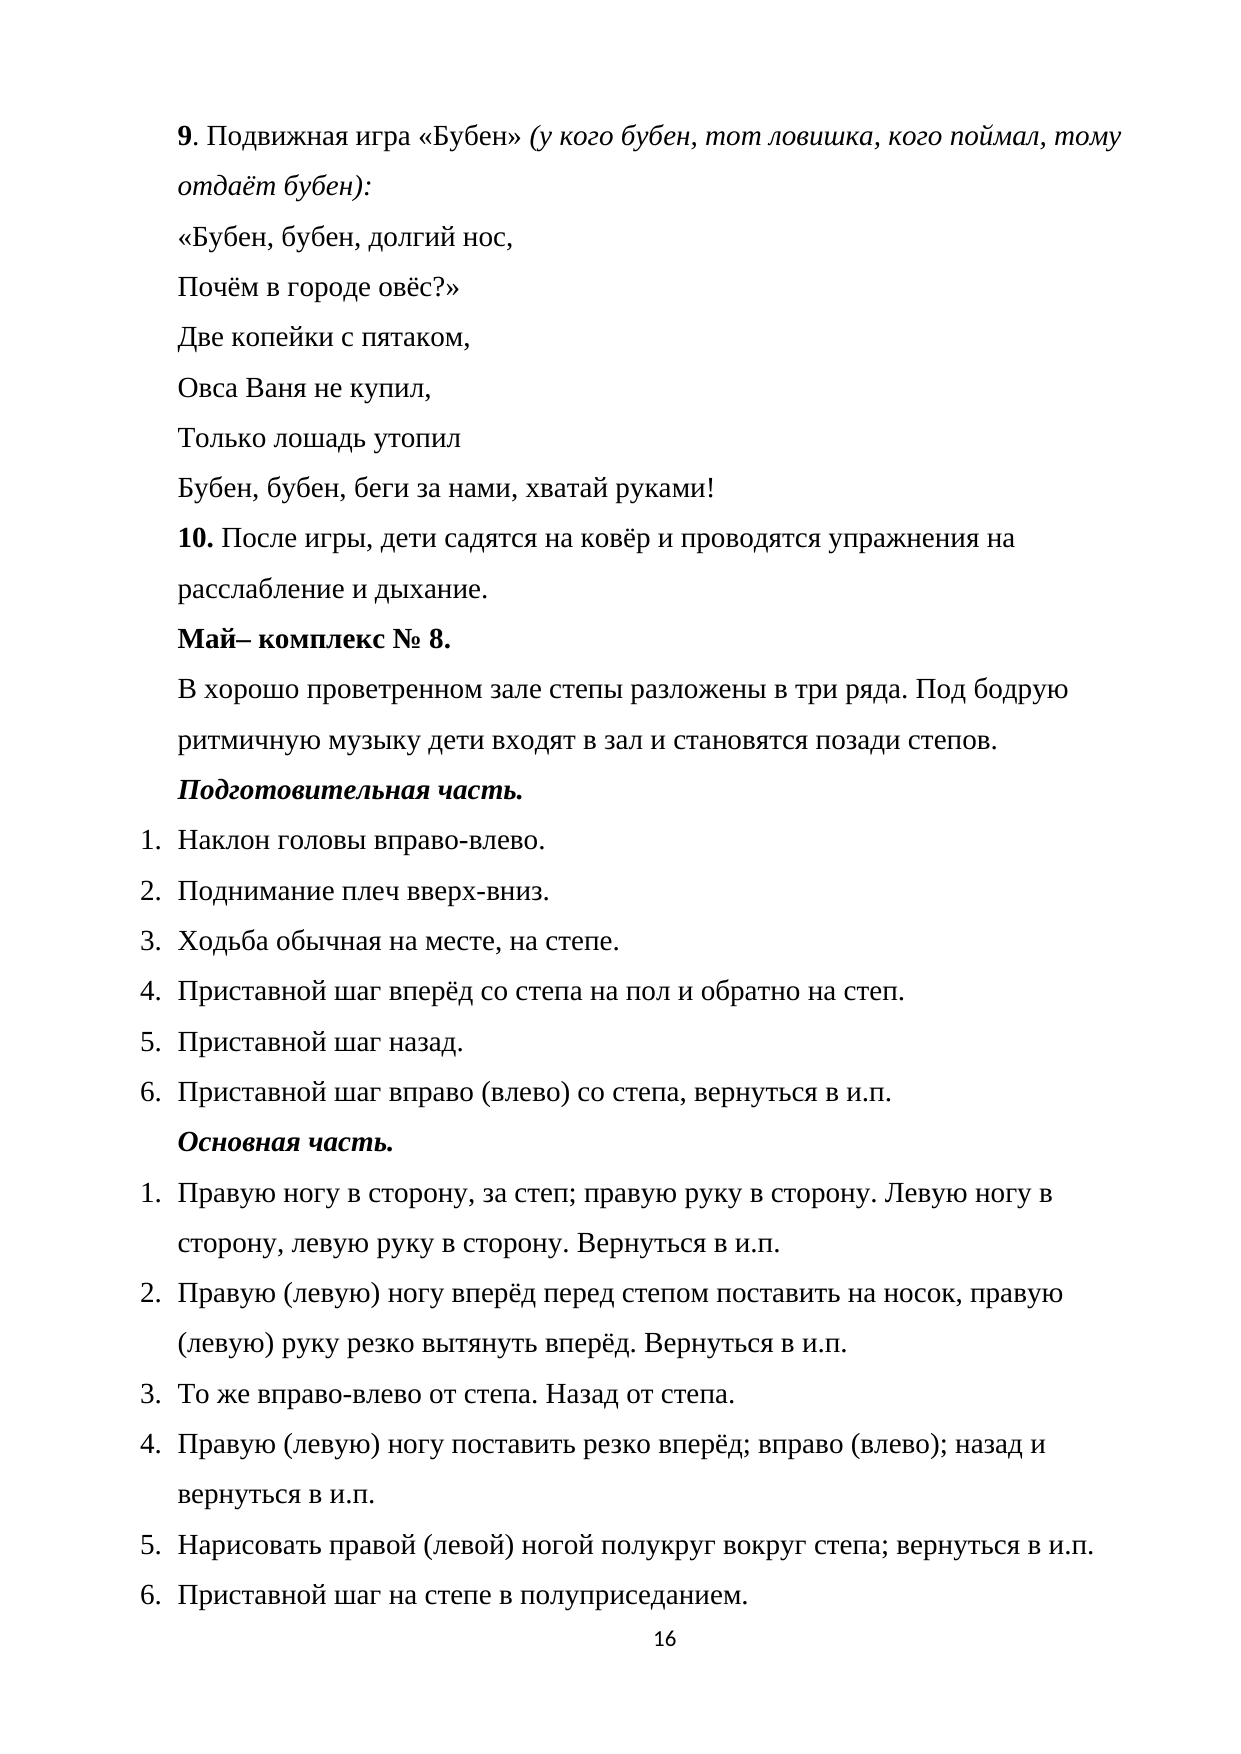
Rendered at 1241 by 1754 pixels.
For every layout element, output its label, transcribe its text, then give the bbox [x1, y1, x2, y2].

list Приставной шаг вперёд со степа на пол и обратно на степ. [140, 973, 1152, 1007]
text Только лошадь утопил [177, 420, 1152, 453]
text Основная часть. [177, 1124, 1152, 1158]
text «Бубен, бубен, долгий нос, [177, 219, 1152, 252]
text Две копейки с пятаком, [177, 319, 1152, 353]
list Приставной шаг назад. [140, 1024, 1152, 1057]
text 9. Подвижная игра «Бубен» (у кого бубен, тот ловишка, кого поймал, тому отдаёт бубен): [177, 118, 1152, 202]
text Подготовительная часть. [177, 772, 1152, 806]
text 10. После игры, дети садятся на ковёр и проводятся упражнения на расслабление и дыхание. [177, 521, 1152, 604]
list Правую ногу в сторону, за степ; правую руку в сторону. Левую ногу в сторону, левую руку в сторону. Вернуться в и.п. [140, 1175, 1152, 1258]
list Приставной шаг вправо (влево) со степа, вернуться в и.п. [140, 1074, 1152, 1108]
text В хорошо проветренном зале степы разложены в три ряда. Под бодрую ритмичную музыку дети входят в зал и становятся позади степов. [177, 672, 1152, 755]
text Бубен, бубен, беги за нами, хватай руками! [177, 470, 1152, 504]
text Овса Ваня не купил, [177, 370, 1152, 403]
list Поднимание плеч вверх-вниз. [140, 873, 1152, 906]
list Нарисовать правой (левой) ногой полукруг вокруг степа; вернуться в и.п. [140, 1527, 1152, 1560]
text Почём в городе овёс?» [177, 269, 1152, 303]
list Ходьба обычная на месте, на степе. [140, 923, 1152, 957]
list Приставной шаг на степе в полуприседанием. [140, 1577, 1152, 1611]
text Май– комплекс № 8. [177, 621, 1152, 655]
list То же вправо-влево от степа. Назад от степа. [140, 1376, 1152, 1409]
list Правую (левую) ногу вперёд перед степом поставить на носок, правую (левую) руку резко вытянуть вперёд. Вернуться в и.п. [140, 1275, 1152, 1359]
list Наклон головы вправо-влево. [140, 822, 1152, 856]
list Правую (левую) ногу поставить резко вперёд; вправо (влево); назад и вернуться в и.п. [140, 1426, 1152, 1510]
